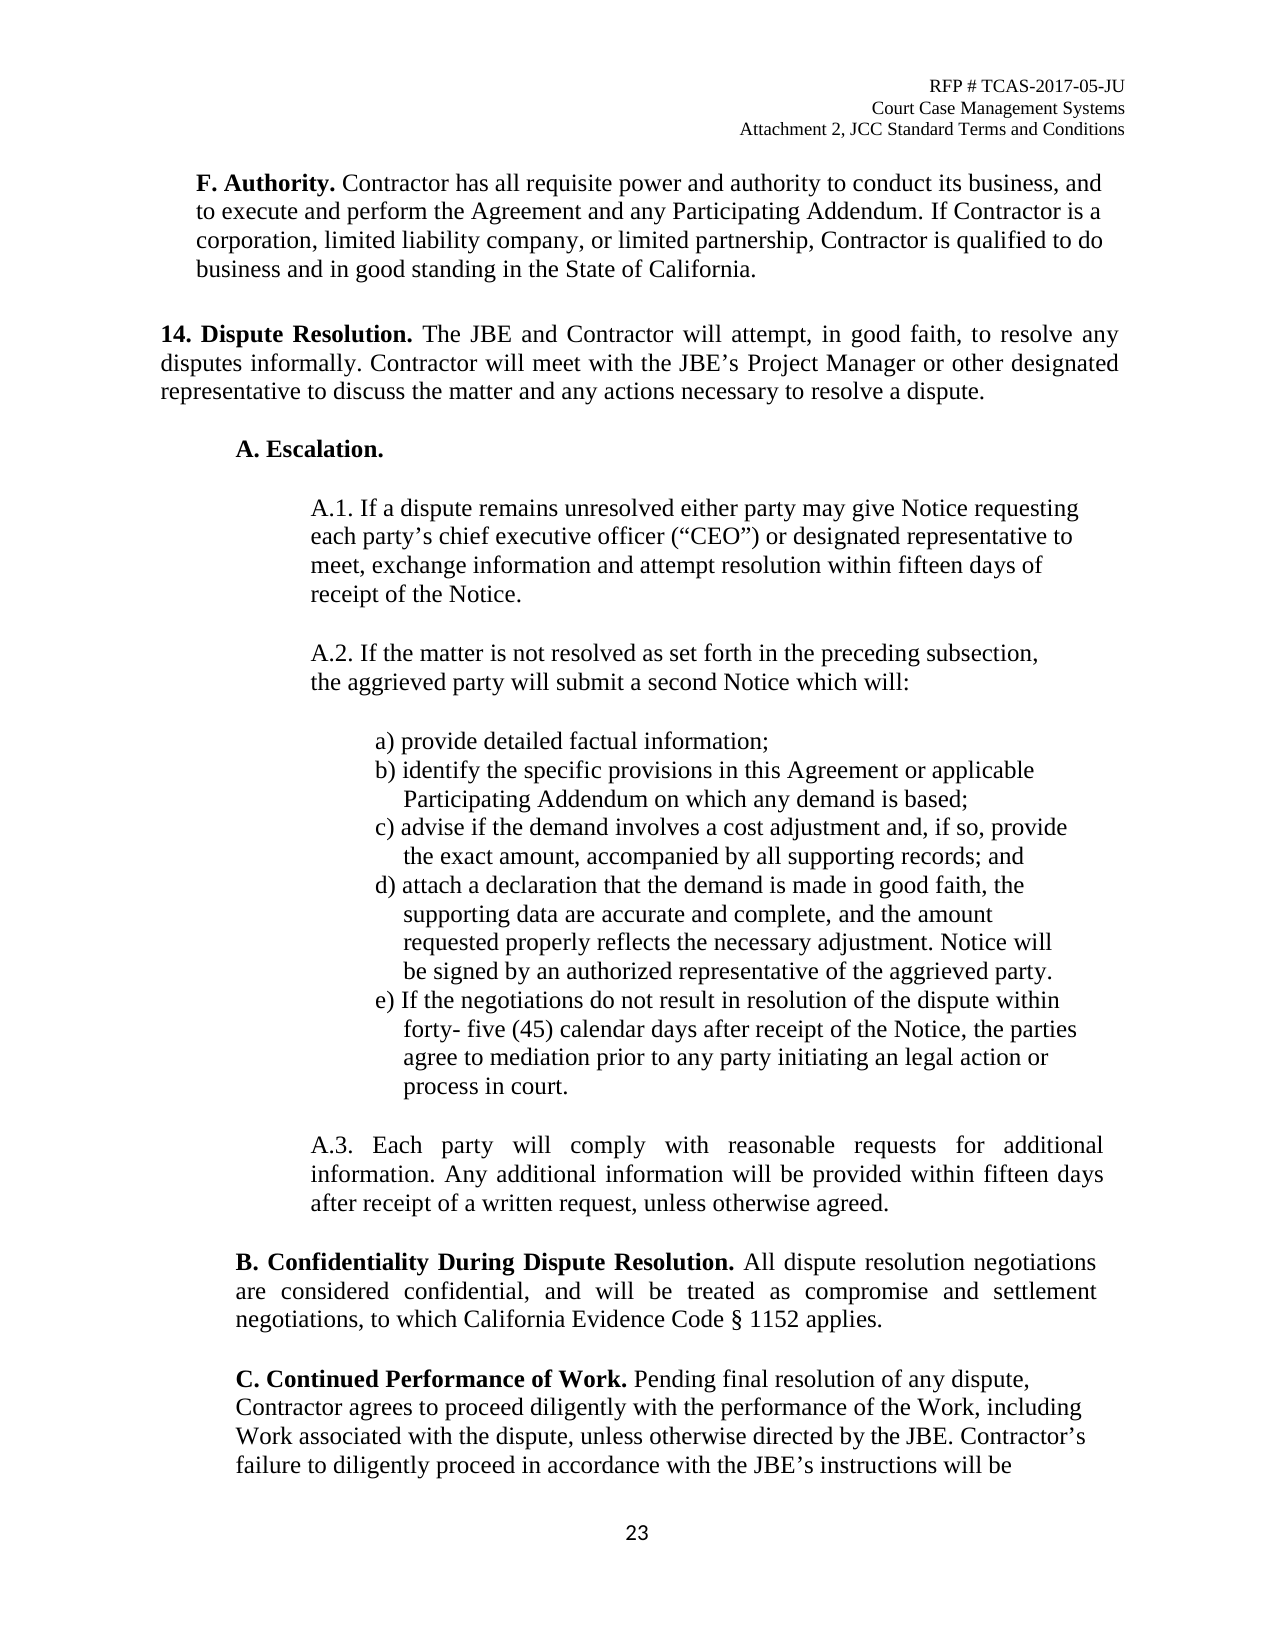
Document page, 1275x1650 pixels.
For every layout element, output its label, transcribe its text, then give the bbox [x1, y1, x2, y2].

text e) If the negotiations do not result in resolution of the dispute within forty- five (45) calendar days after receipt of the Notice, the parties agree to mediation prior to any party initiating an legal action or process in court. [375, 985, 1117, 1100]
text 14. Dispute Resolution. The JBE and Contractor will attempt, in good faith, to resolve any disputes informally. Contractor will meet with the JBE’s Project Manager or other designated representative to discuss the matter and any actions necessary to resolve a dispute. [160, 319, 1119, 405]
text A.3. Each party will comply with reasonable requests for additional information. Any additional information will be provided within fifteen days after receipt of a written request, unless otherwise agreed. [310, 1130, 1104, 1217]
text A.1. If a dispute remains unresolved either party may give Notice requesting each party’s chief executive officer (“CEO”) or designated representative to meet, exchange information and attempt resolution within fifteen days of receipt of the Notice. [310, 493, 1113, 608]
text c) advise if the demand involves a cost adjustment and, if so, provide the exact amount, accompanied by all supporting records; and [375, 812, 1099, 870]
text d) attach a declaration that the demand is made in good faith, the supporting data are accurate and complete, and the amount requested properly reflects the necessary adjustment. Notice will be signed by an authorized representative of the aggrieved party. [375, 870, 1078, 985]
text b) identify the specific provisions in this Agreement or applicable Participating Addendum on which any demand is based; [375, 755, 1118, 812]
text a) provide detailed factual information; [375, 726, 1127, 755]
text A.2. If the matter is not resolved as set forth in the preceding subsection, the aggrieved party will submit a second Notice which will: [310, 638, 1059, 696]
text A. Escalation. [235, 434, 1127, 463]
text B. Confidentiality During Dispute Resolution. All dispute resolution negotiations are considered confidential, and will be treated as compromise and settlement negotiations, to which California Evidence Code § 1152 applies. [235, 1247, 1097, 1333]
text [235, 1364, 1106, 1479]
text F. Authority. Contractor has all requisite power and authority to conduct its business, and to execute and perform the Agreement and any Participating Addendum. If Contractor is a corporation, limited liability company, or limited partnership, Contractor is qualified to do business and in good standing in the State of California. [196, 168, 1127, 283]
